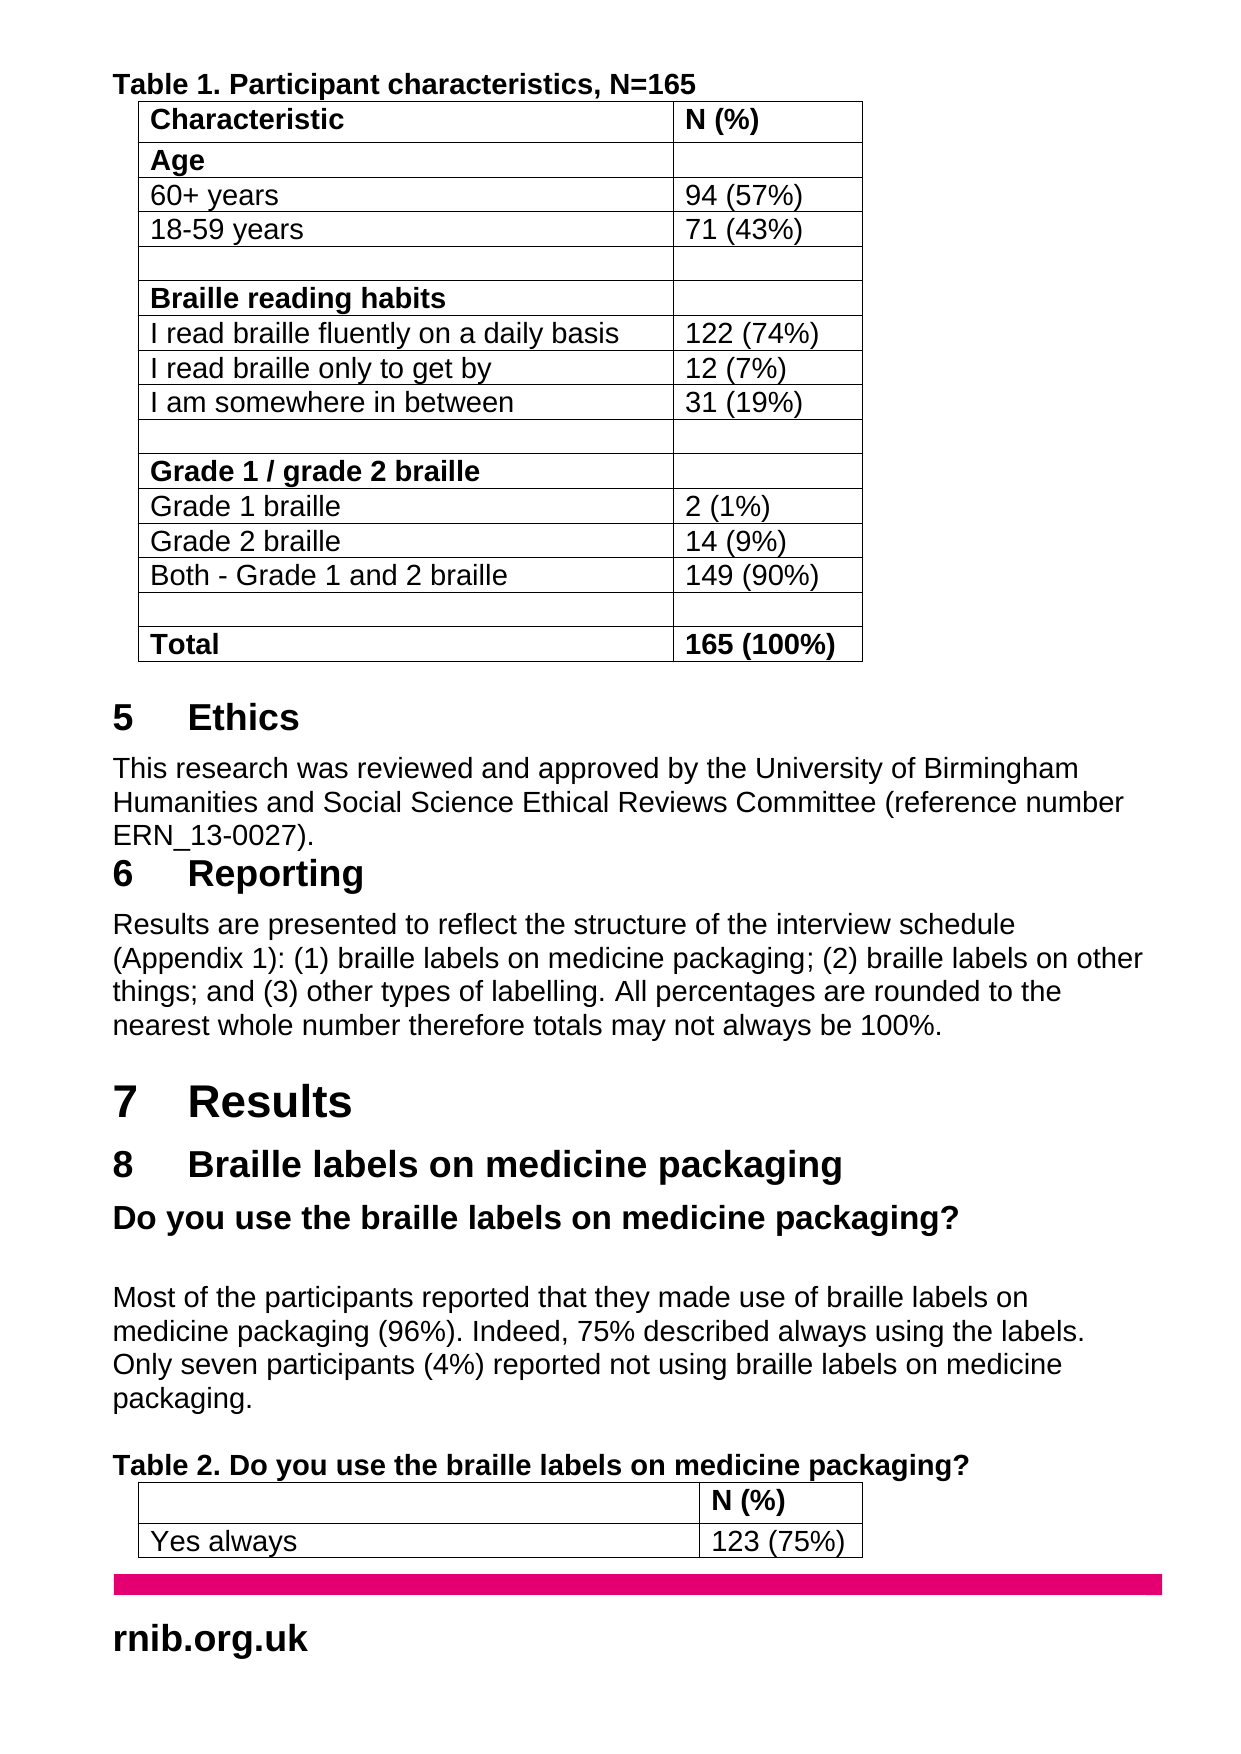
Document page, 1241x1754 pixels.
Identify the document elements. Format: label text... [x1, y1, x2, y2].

table_cell 71 (43%) [674, 212, 862, 246]
table_cell Grade 2 braille [139, 524, 673, 557]
table_cell 94 (57%) [674, 178, 862, 211]
subtitle Braille labels on medicine packaging [112, 1142, 1143, 1185]
text Table 2. Do you use the braille labels on medicine packaging? [112, 1448, 1143, 1482]
table_cell [139, 593, 673, 626]
table_cell 31 (19%) [674, 385, 862, 419]
table_cell 149 (90%) [674, 558, 862, 592]
table_cell Yes always [139, 1524, 699, 1557]
table_cell Grade 1 / grade 2 braille [139, 454, 673, 488]
table_cell 60+ years [139, 178, 673, 211]
table_cell 2 (1%) [674, 489, 862, 522]
table_header N (%) [674, 102, 862, 142]
table_header Characteristic [139, 102, 673, 142]
table_cell Total [139, 627, 673, 661]
table_cell [674, 420, 862, 453]
table_cell 123 (75%) [700, 1524, 862, 1557]
table_cell [674, 143, 862, 177]
table_cell 165 (100%) [674, 627, 862, 661]
table_cell Age [139, 143, 673, 177]
table_header N (%) [700, 1483, 862, 1523]
text Most of the participants reported that they made use of braille labels on medicine packaging (96%). Indeed, 75% described always using the labels. Only seven participants (4%) reported not using braille labels on medicine packaging. [112, 1280, 1143, 1414]
table_cell [674, 247, 862, 280]
table_cell I am somewhere in between [139, 385, 673, 419]
subtitle Do you use the braille labels on medicine packaging? [112, 1198, 1143, 1236]
table_header [139, 1483, 699, 1523]
table_cell [674, 593, 862, 626]
table_cell 18-59 years [139, 212, 673, 246]
text This research was reviewed and approved by the University of Birmingham Humanities and Social Science Ethical Reviews Committee (reference number ERN_13-0027). [112, 751, 1143, 852]
table_cell [139, 247, 673, 280]
subtitle Ethics [112, 695, 1143, 738]
table_cell Both - Grade 1 and 2 braille [139, 558, 673, 592]
table_cell [674, 281, 862, 315]
table_cell Grade 1 braille [139, 489, 673, 522]
text Results are presented to reflect the structure of the interview schedule (Appendix 1): (1) braille labels on medicine packaging; (2) braille labels on other things; and (3) other types of labelling. All percentages are rounded to the nearest whole number therefore totals may not always be 100%. [112, 907, 1143, 1041]
table_cell I read braille fluently on a daily basis [139, 316, 673, 349]
subtitle Results [112, 1075, 1143, 1128]
table_cell 14 (9%) [674, 524, 862, 557]
table_cell I read braille only to get by [139, 351, 673, 384]
table_cell [139, 420, 673, 453]
text Table 1. Participant characteristics, N=165 [112, 67, 1143, 101]
table_cell 12 (7%) [674, 351, 862, 384]
table_cell 122 (74%) [674, 316, 862, 349]
table_cell [674, 454, 862, 488]
table_cell Braille reading habits [139, 281, 673, 315]
subtitle Reporting [112, 852, 1143, 895]
